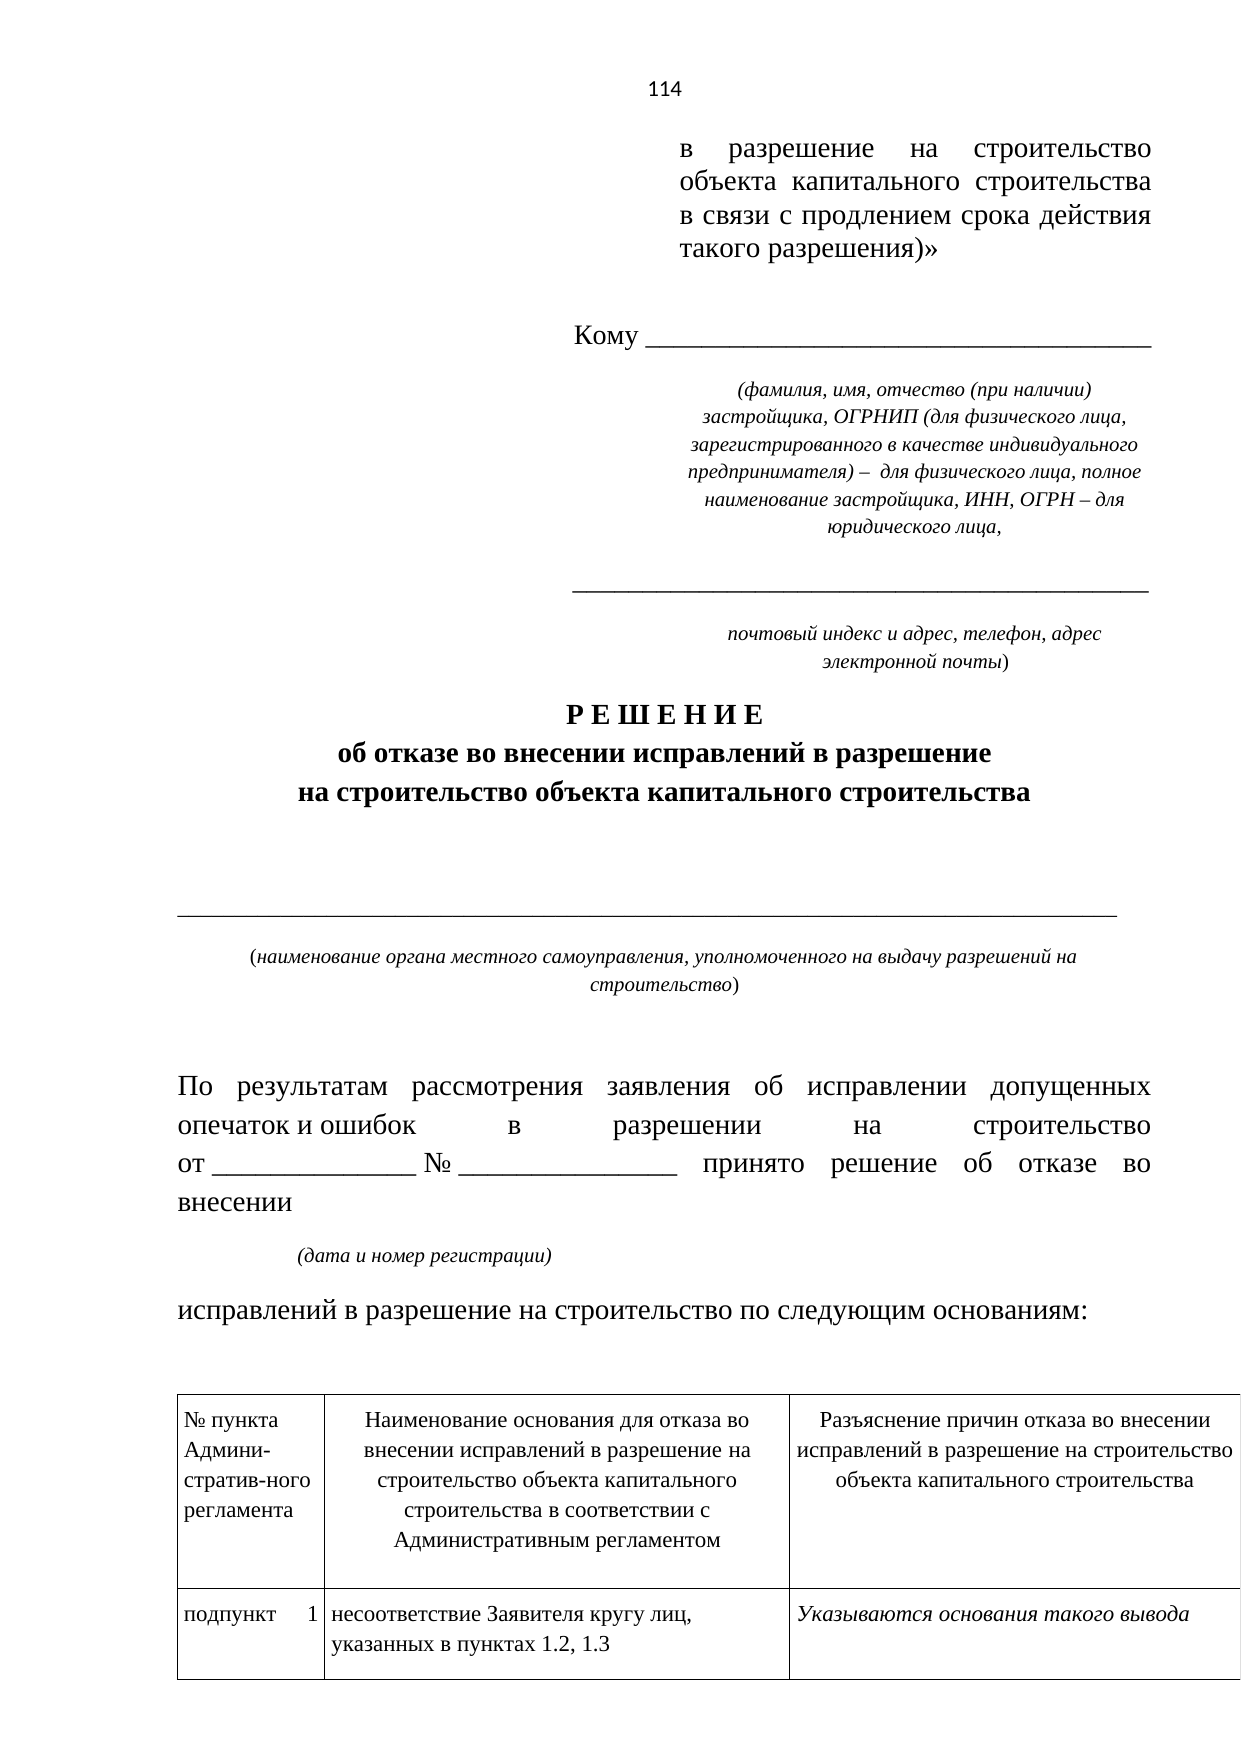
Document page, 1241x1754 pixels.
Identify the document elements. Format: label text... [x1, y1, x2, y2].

table_header № пункта Админи-стратив-ного регламента [178, 1395, 324, 1588]
text (дата и номер регистрации) [177, 1243, 1152, 1267]
table_header Наименование основания для отказа во внесении исправлений в разрешение на строительство объекта капитального строительства в соответствии с Административным регламентом [325, 1395, 789, 1588]
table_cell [178, 1589, 324, 1679]
text _________________________________________ [177, 563, 1152, 595]
text По результатам рассмотрения заявления об исправлении допущенных опечаток и ошибок в разрешении на строительство от ______________ № _______________ принято решение об отказе во внесении [177, 1068, 1152, 1217]
text почтовый индекс и адрес, телефон, адрес электронной почты) [679, 621, 1152, 673]
text __________________________________________________________________________________ [177, 893, 1152, 919]
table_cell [790, 1589, 1240, 1679]
text Р Е Ш Е Н И Е об отказе во внесении исправлений в разрешение на строительство объекта капитального строительства [177, 697, 1152, 808]
text исправлений в разрешение на строительство по следующим основаниям: [177, 1292, 1152, 1325]
table_header Разъяснение причин отказа во внесении исправлений в разрешение на строительство объекта капитального строительства [790, 1395, 1240, 1588]
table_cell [325, 1589, 789, 1679]
text Кому ____________________________________ [177, 318, 1152, 351]
text (наименование органа местного самоуправления, уполномоченного на выдачу разрешений на строительство) [177, 944, 1152, 996]
text (фамилия, имя, отчество (при наличии) застройщика, ОГРНИП (для физического лица, зарегистрированного в качестве индивидуального предпринимателя) – для физического лица, полное наименование застройщика, ИНН, ОГРН – для юридического лица, [679, 376, 1152, 538]
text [679, 130, 1152, 264]
